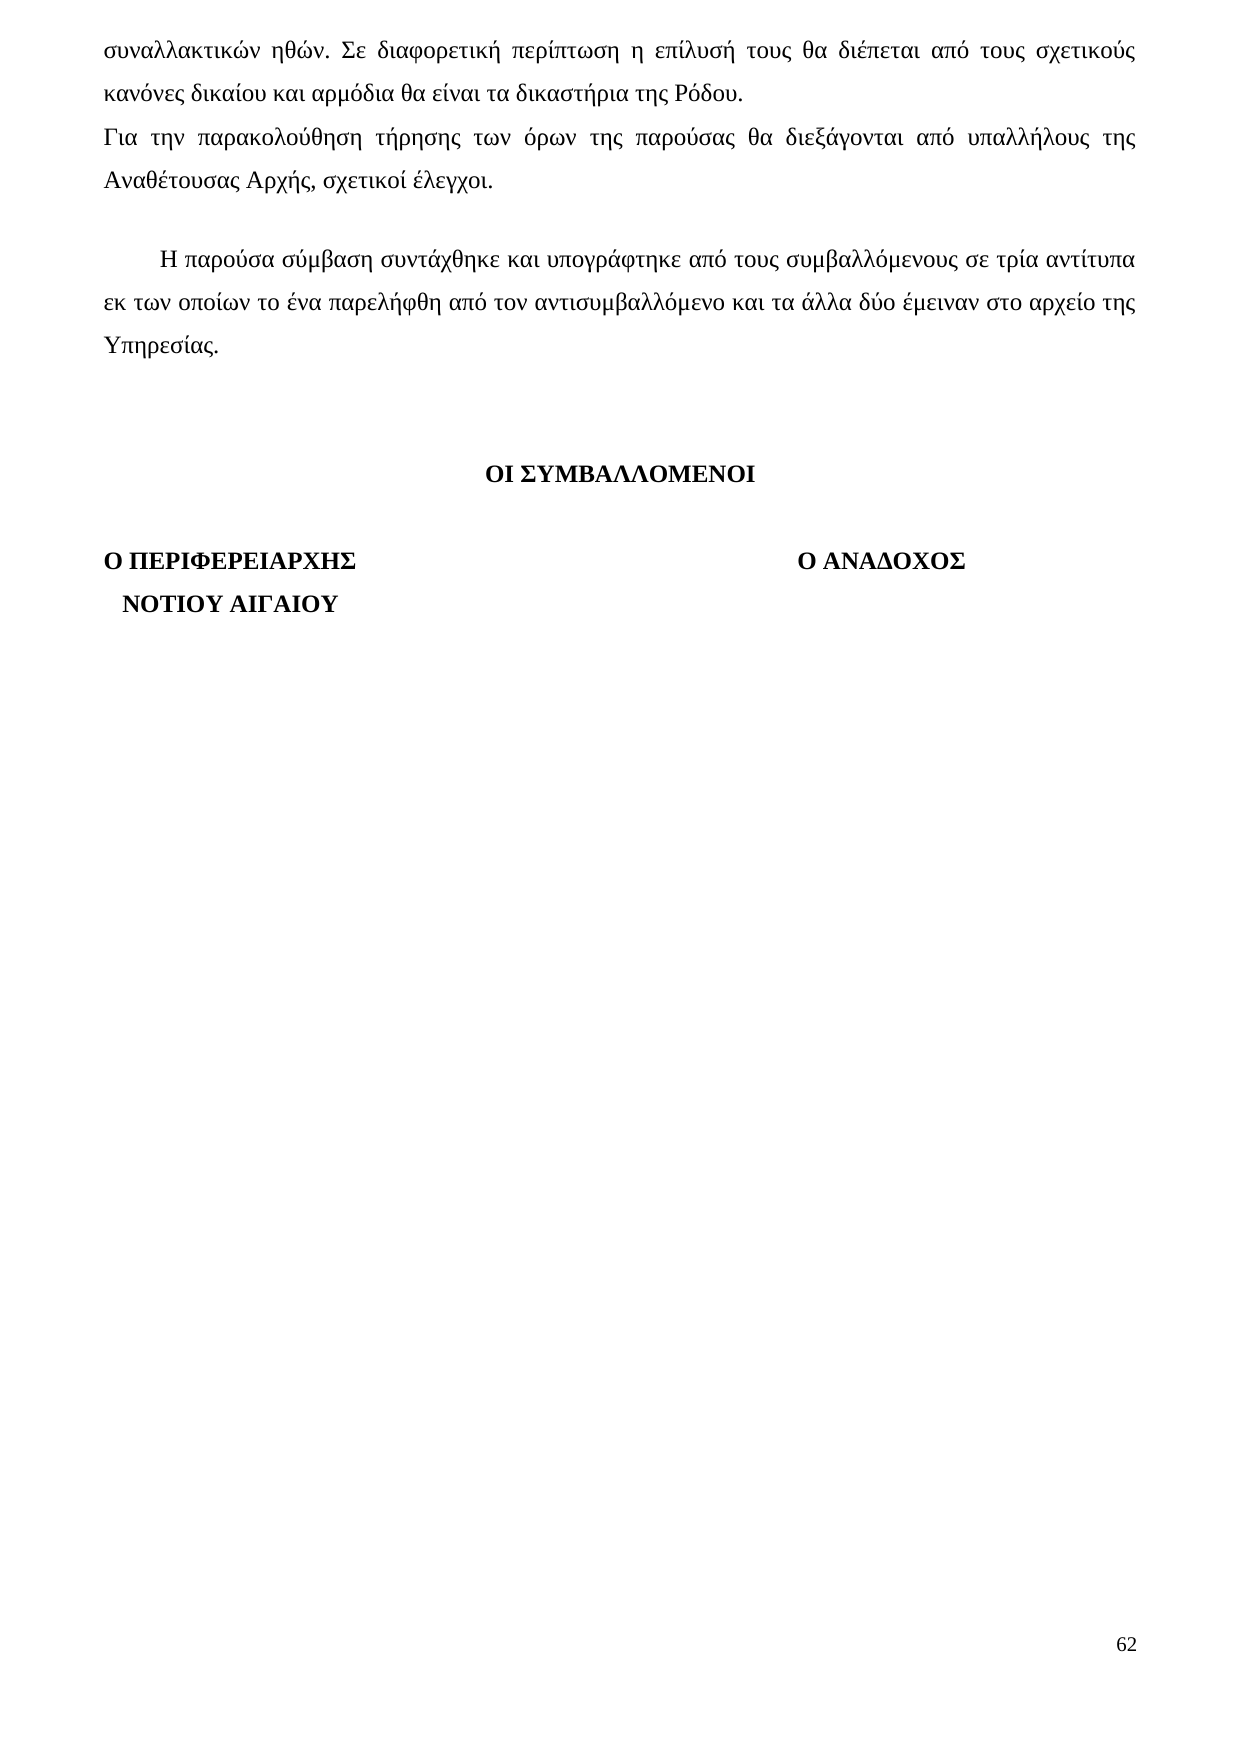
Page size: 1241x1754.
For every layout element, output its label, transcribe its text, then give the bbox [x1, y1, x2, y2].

text Για την παρακολούθηση τήρησης των όρων της παρούσας θα διεξάγονται από υπαλλήλους της Αναθέτουσας Αρχής, σχετικοί έλεγχοι. [103, 122, 1137, 193]
text Ο ΠΕΡΙΦΕΡΕΙΑΡΧΗΣ Ο ΑΝΑΔΟΧΟΣ [103, 546, 1137, 574]
text ΝΟΤΙΟΥ ΑΙΓΑΙΟΥ [103, 589, 1137, 618]
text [103, 35, 1137, 107]
text ΟΙ ΣΥΜΒΑΛΛΟΜΕΝΟΙ [103, 459, 1137, 488]
text Η παρούσα σύμβαση συντάχθηκε και υπογράφτηκε από τους συμβαλλόμενους σε τρία αντίτυπα εκ των οποίων το ένα παρελήφθη από τον αντισυμβαλλόμενο και τα άλλα δύο έμειναν στο αρχείο της Υπηρεσίας. [103, 244, 1137, 359]
